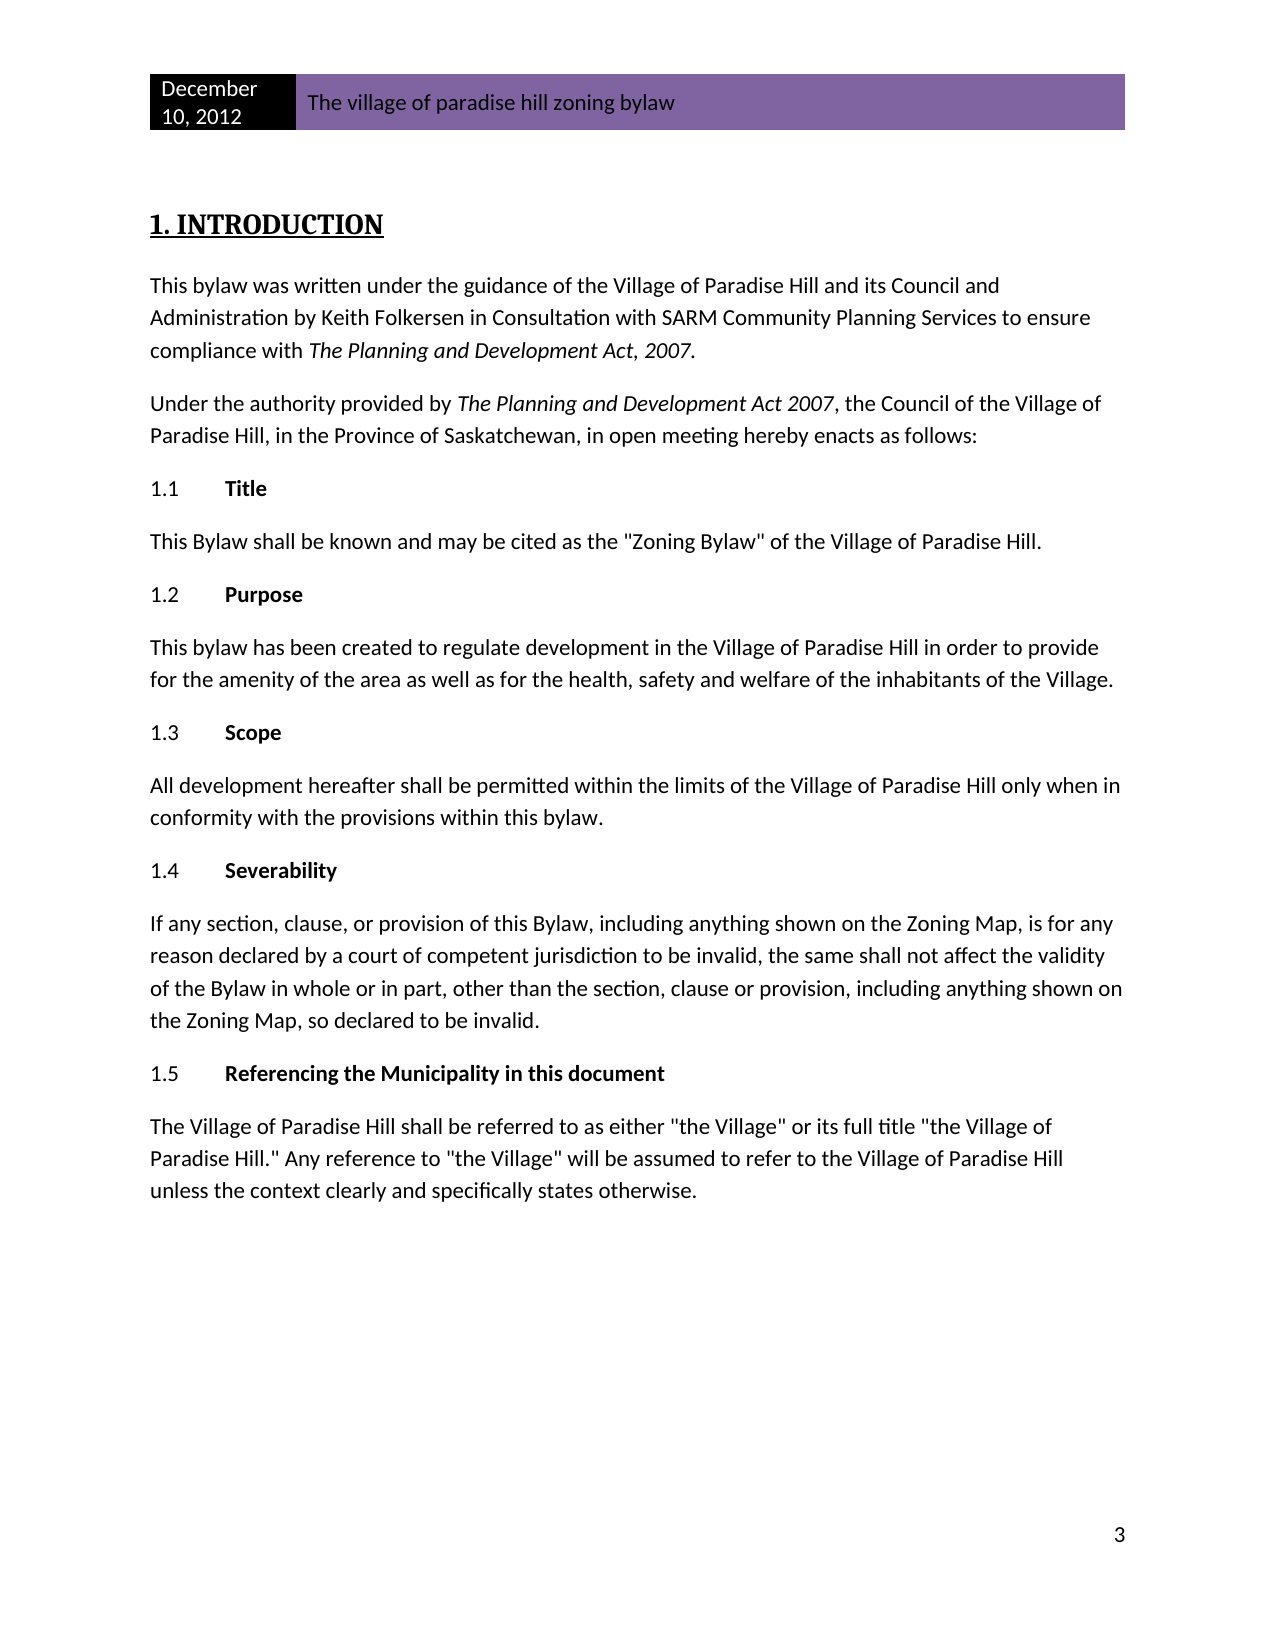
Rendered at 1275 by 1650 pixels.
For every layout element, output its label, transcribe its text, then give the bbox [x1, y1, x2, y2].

subtitle 1. INTRODUCTION [150, 208, 1125, 241]
text This Bylaw shall be known and may be cited as the "Zoning Bylaw" of the Village of Paradise Hill. [150, 527, 1125, 555]
text Under the authority provided by The Planning and Development Act 2007, the Council of the Village of Paradise Hill, in the Province of Saskatchewan, in open meeting hereby enacts as follows: [150, 389, 1125, 449]
text This bylaw was written under the guidance of the Village of Paradise Hill and its Council and Administration by Keith Folkersen in Consultation with SARM Community Planning Services to ensure compliance with The Planning and Development Act, 2007. [150, 271, 1125, 364]
text If any section, clause, or provision of this Bylaw, including anything shown on the Zoning Map, is for any reason declared by a court of competent jurisdiction to be invalid, the same shall not affect the validity of the Bylaw in whole or in part, other than the section, clause or provision, including anything shown on the Zoning Map, so declared to be invalid. [150, 909, 1125, 1034]
text 1.5 Referencing the Municipality in this document [150, 1059, 1125, 1087]
text The Village of Paradise Hill shall be referred to as either "the Village" or its full title "the Village of Paradise Hill." Any reference to "the Village" will be assumed to refer to the Village of Paradise Hill unless the context clearly and specifically states otherwise. [150, 1112, 1125, 1204]
text 1.1 Title [150, 474, 1125, 502]
text This bylaw has been created to regulate development in the Village of Paradise Hill in order to provide for the amenity of the area as well as for the health, safety and welfare of the inhabitants of the Village. [150, 633, 1125, 693]
text All development hereafter shall be permitted within the limits of the Village of Paradise Hill only when in conformity with the provisions within this bylaw. [150, 771, 1125, 831]
text 1.2 Purpose [150, 580, 1125, 608]
text 1.3 Scope [150, 718, 1125, 746]
text 1.4 Severability [150, 856, 1125, 884]
